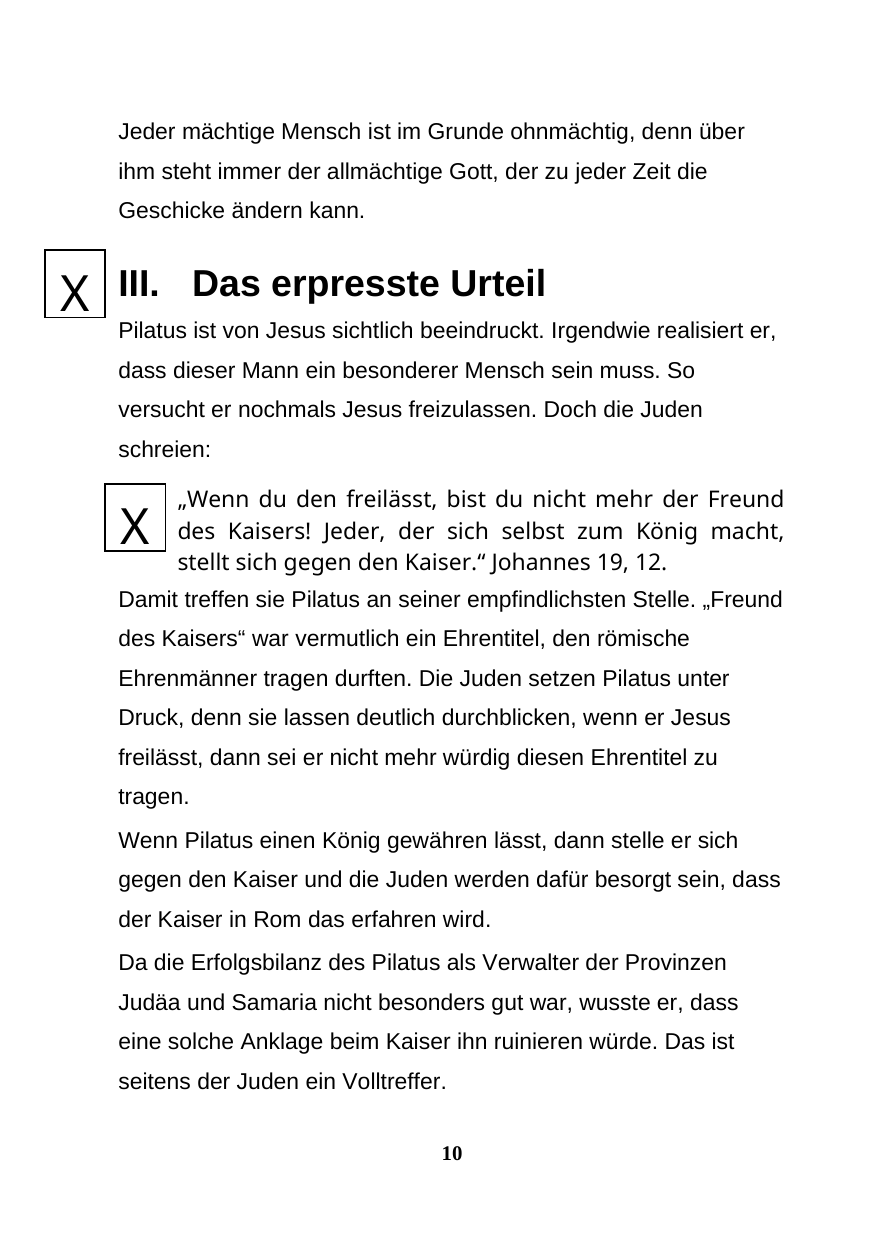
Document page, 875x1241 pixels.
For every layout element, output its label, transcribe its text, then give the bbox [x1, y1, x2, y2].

list Damit treffen sie Pilatus an seiner empfindlichsten Stelle. „Freund des Kaisers“ war vermutlich ein Ehrentitel, den römische Ehrenmänner tragen durften. Die Juden setzen Pilatus unter Druck, denn sie lassen deutlich durchblicken, wenn er Jesus freilässt, dann sei er nicht mehr würdig diesen Ehrentitel zu tragen. [118, 586, 785, 809]
text „Wenn du den freilässt, bist du nicht mehr der Freund des Kaisers! Jeder, der sich selbst zum König macht, stellt sich gegen den Kaiser.“ Johannes 19, 12. [177, 483, 785, 577]
list Da die Erfolgsbilanz des Pilatus als Verwalter der Provinzen Judäa und Samaria nicht besonders gut war, wusste er, dass eine solche Anklage beim Kaiser ihn ruinieren würde. Das ist seitens der Juden ein Volltreffer. [118, 949, 785, 1094]
list Wenn Pilatus einen König gewähren lässt, dann stelle er sich gegen den Kaiser und die Juden werden dafür besorgt sein, dass der Kaiser in Rom das erfahren wird. [118, 827, 785, 932]
list Pilatus ist von Jesus sichtlich beeindruckt. Irgendwie realisiert er, dass dieser Mann ein besonderer Mensch sein muss. So versucht er nochmals Jesus freizulassen. Doch die Juden schreien: [118, 317, 785, 462]
list Jeder mächtige Mensch ist im Grunde ohnmächtig, denn über ihm steht immer der allmächtige Gott, der zu jeder Zeit die Geschicke ändern kann. [118, 118, 785, 223]
subtitle Das erpresste Urteil [118, 262, 785, 305]
